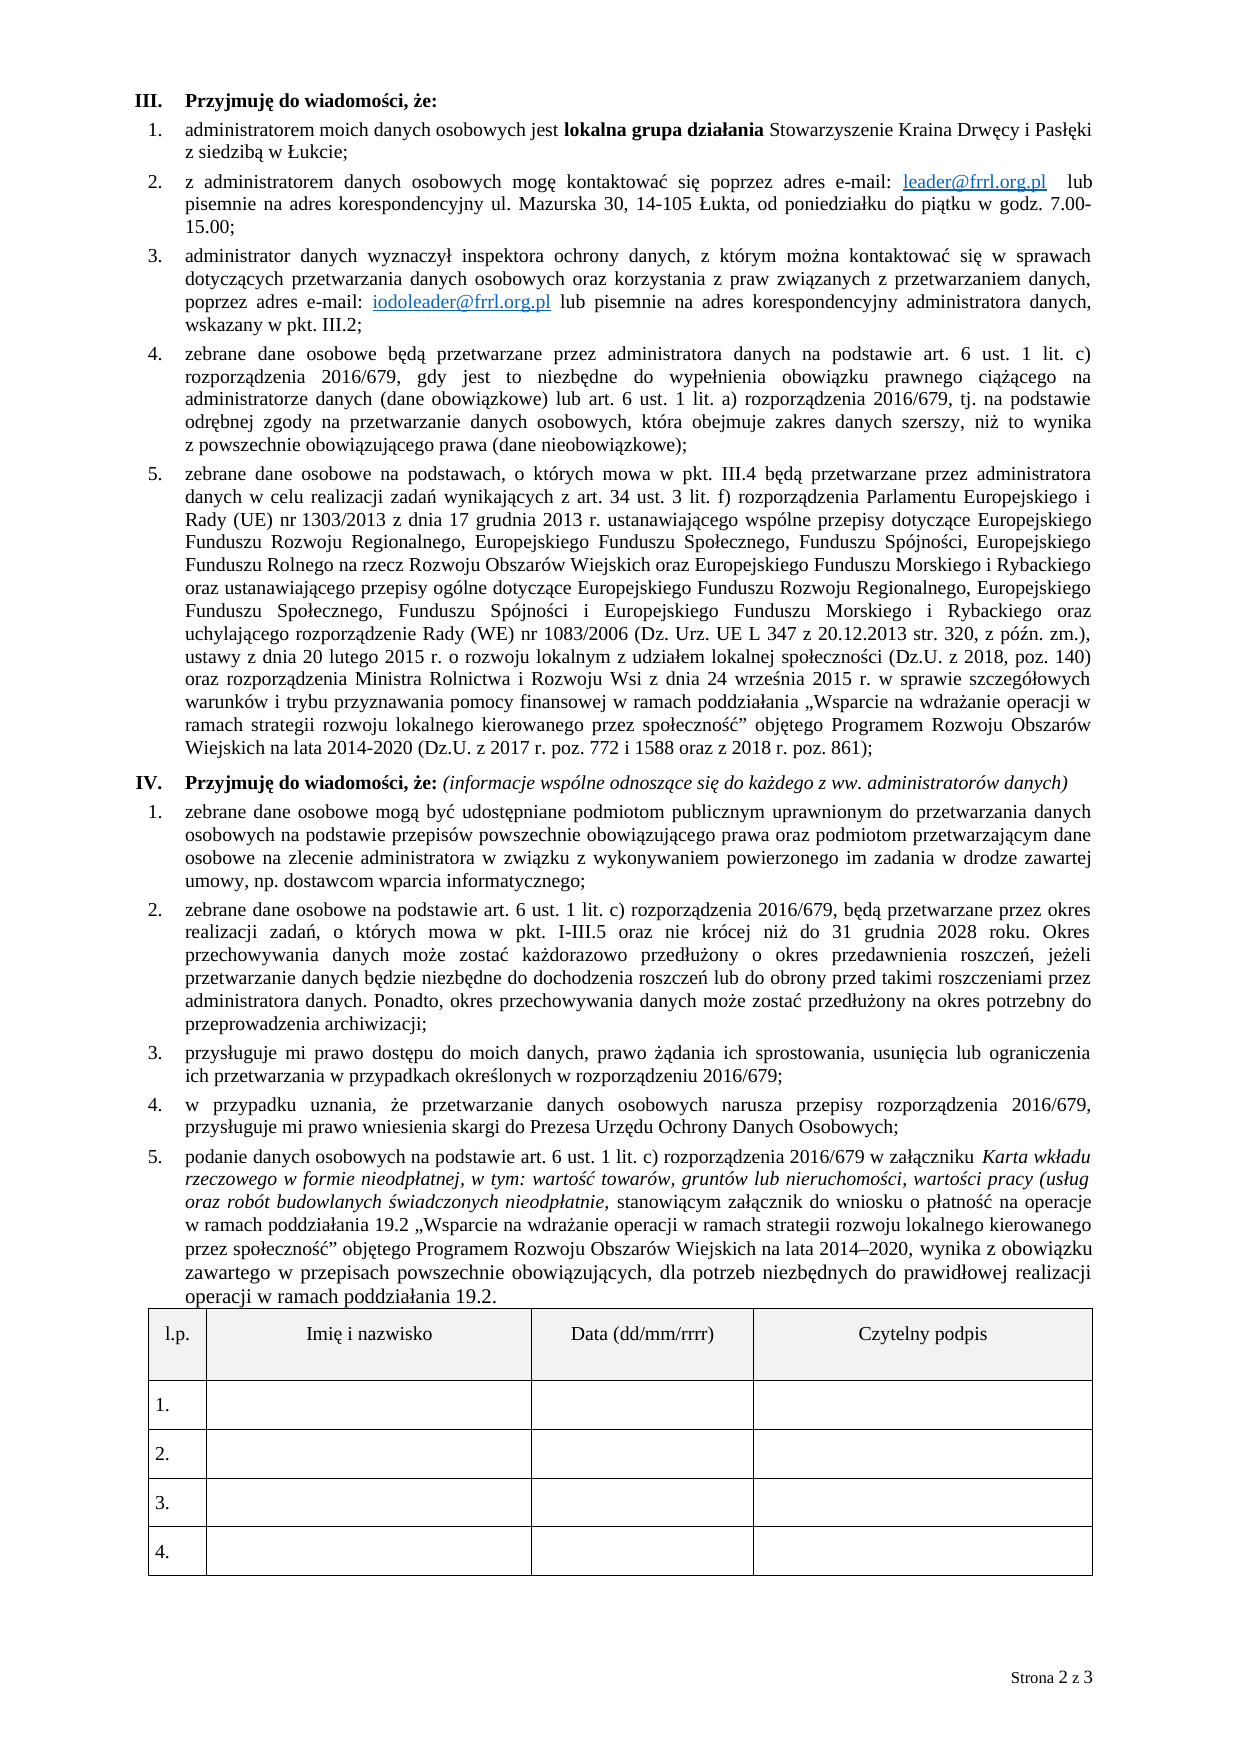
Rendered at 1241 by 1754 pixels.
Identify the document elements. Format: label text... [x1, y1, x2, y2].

list z administratorem danych osobowych mogę kontaktować się poprzez adres e-mail: leader@frrl.org.pl lub pisemnie na adres korespondencyjny ul. Mazurska 30, 14-105 Łukta, od poniedziałku do piątku w godz. 7.00-15.00; [148, 169, 1093, 238]
table_cell [532, 1479, 753, 1526]
list zebrane dane osobowe na podstawach, o których mowa w pkt. III.4 będą przetwarzane przez administratora danych w celu realizacji zadań wynikających z art. 34 ust. 3 lit. f) rozporządzenia Parlamentu Europejskiego i Rady (UE) nr 1303/2013 z dnia 17 grudnia 2013 r. ustanawiającego wspólne przepisy dotyczące Europejskiego Funduszu Rozwoju Regionalnego, Europejskiego Funduszu Społecznego, Funduszu Spójności, Europejskiego Funduszu Rolnego na rzecz Rozwoju Obszarów Wiejskich oraz Europejskiego Funduszu Morskiego i Rybackiego oraz ustanawiającego przepisy ogólne dotyczące Europejskiego Funduszu Rozwoju Regionalnego, Europejskiego Funduszu Społecznego, Funduszu Spójności i Europejskiego Funduszu Morskiego i Rybackiego oraz uchylającego rozporządzenie Rady (WE) nr 1083/2006 (Dz. Urz. UE L 347 z 20.12.2013 str. 320, z późn. zm.), ustawy z dnia 20 lutego 2015 r. o rozwoju lokalnym z udziałem lokalnej społeczności (Dz.U. z 2018, poz. 140) oraz rozporządzenia Ministra Rolnictwa i Rozwoju Wsi z dnia 24 września 2015 r. w sprawie szczegółowych warunków i trybu przyznawania pomocy finansowej w ramach poddziałania „Wsparcie na wdrażanie operacji w ramach strategii rozwoju lokalnego kierowanego przez społeczność” objętego Programem Rozwoju Obszarów Wiejskich na lata 2014-2020 (Dz.U. z 2017 r. poz. 772 i 1588 oraz z 2018 r. poz. 861); [148, 462, 1093, 759]
table_cell [754, 1430, 1092, 1477]
list zebrane dane osobowe mogą być udostępniane podmiotom publicznym uprawnionym do przetwarzania danych osobowych na podstawie przepisów powszechnie obowiązującego prawa oraz podmiotom przetwarzającym dane osobowe na zlecenie administratora w związku z wykonywaniem powierzonego im zadania w drodze zawartej umowy, np. dostawcom wparcia informatycznego; [148, 800, 1093, 891]
list podanie danych osobowych na podstawie art. 6 ust. 1 lit. c) rozporządzenia 2016/679 w załączniku Karta wkładu rzeczowego w formie nieodpłatnej, w tym: wartość towarów, gruntów lub nieruchomości, wartości pracy (usług oraz robót budowlanych świadczonych nieodpłatnie, stanowiącym załącznik do wniosku o płatność na operacje w ramach poddziałania 19.2 „Wsparcie na wdrażanie operacji w ramach strategii rozwoju lokalnego kierowanego przez społeczność” objętego Programem Rozwoju Obszarów Wiejskich na lata 2014–2020, wynika z obowiązku zawartego w przepisach powszechnie obowiązujących, dla potrzeb niezbędnych do prawidłowej realizacji operacji w ramach poddziałania 19.2. [148, 1144, 1093, 1308]
table_cell [149, 1381, 206, 1428]
table_header l.p. [149, 1309, 206, 1380]
table_header Czytelny podpis [754, 1309, 1092, 1380]
table_header Data (dd/mm/rrrr) [532, 1309, 753, 1380]
table_cell [532, 1527, 753, 1575]
table_cell [207, 1430, 531, 1477]
table_cell [207, 1381, 531, 1428]
table_cell [207, 1479, 531, 1526]
list administratorem moich danych osobowych jest lokalna grupa działania Stowarzyszenie Kraina Drwęcy i Pasłęki z siedzibą w Łukcie; [148, 118, 1093, 163]
list zebrane dane osobowe na podstawie art. 6 ust. 1 lit. c) rozporządzenia 2016/679, będą przetwarzane przez okres realizacji zadań, o których mowa w pkt. I-III.5 oraz nie krócej niż do 31 grudnia 2028 roku. Okres przechowywania danych może zostać każdorazowo przedłużony o okres przedawnienia roszczeń, jeżeli przetwarzanie danych będzie niezbędne do dochodzenia roszczeń lub do obrony przed takimi roszczeniami przez administratora danych. Ponadto, okres przechowywania danych może zostać przedłużony na okres potrzebny do przeprowadzenia archiwizacji; [148, 898, 1093, 1034]
table_cell [532, 1381, 753, 1428]
list administrator danych wyznaczył inspektora ochrony danych, z którym można kontaktować się w sprawach dotyczących przetwarzania danych osobowych oraz korzystania z praw związanych z przetwarzaniem danych, poprzez adres e-mail: iodoleader@frrl.org.pl lub pisemnie na adres korespondencyjny administratora danych, wskazany w pkt. III.2; [148, 244, 1093, 336]
table_header Imię i nazwisko [207, 1309, 531, 1380]
table_cell [149, 1479, 206, 1526]
table_cell [207, 1527, 531, 1575]
table_cell [754, 1479, 1092, 1526]
table_cell [532, 1430, 753, 1477]
list przysługuje mi prawo dostępu do moich danych, prawo żądania ich sprostowania, usunięcia lub ograniczenia ich przetwarzania w przypadkach określonych w rozporządzeniu 2016/679; [148, 1041, 1093, 1086]
table_cell [149, 1527, 206, 1575]
list Przyjmuję do wiadomości, że: (informacje wspólne odnoszące się do każdego z ww. administratorów danych) [162, 771, 1093, 794]
table_cell [754, 1527, 1092, 1575]
list Przyjmuję do wiadomości, że: [162, 89, 1093, 111]
table_cell [754, 1381, 1092, 1428]
list w przypadku uznania, że przetwarzanie danych osobowych narusza przepisy rozporządzenia 2016/679, przysługuje mi prawo wniesienia skargi do Prezesa Urzędu Ochrony Danych Osobowych; [148, 1093, 1093, 1138]
table_cell [149, 1430, 206, 1477]
